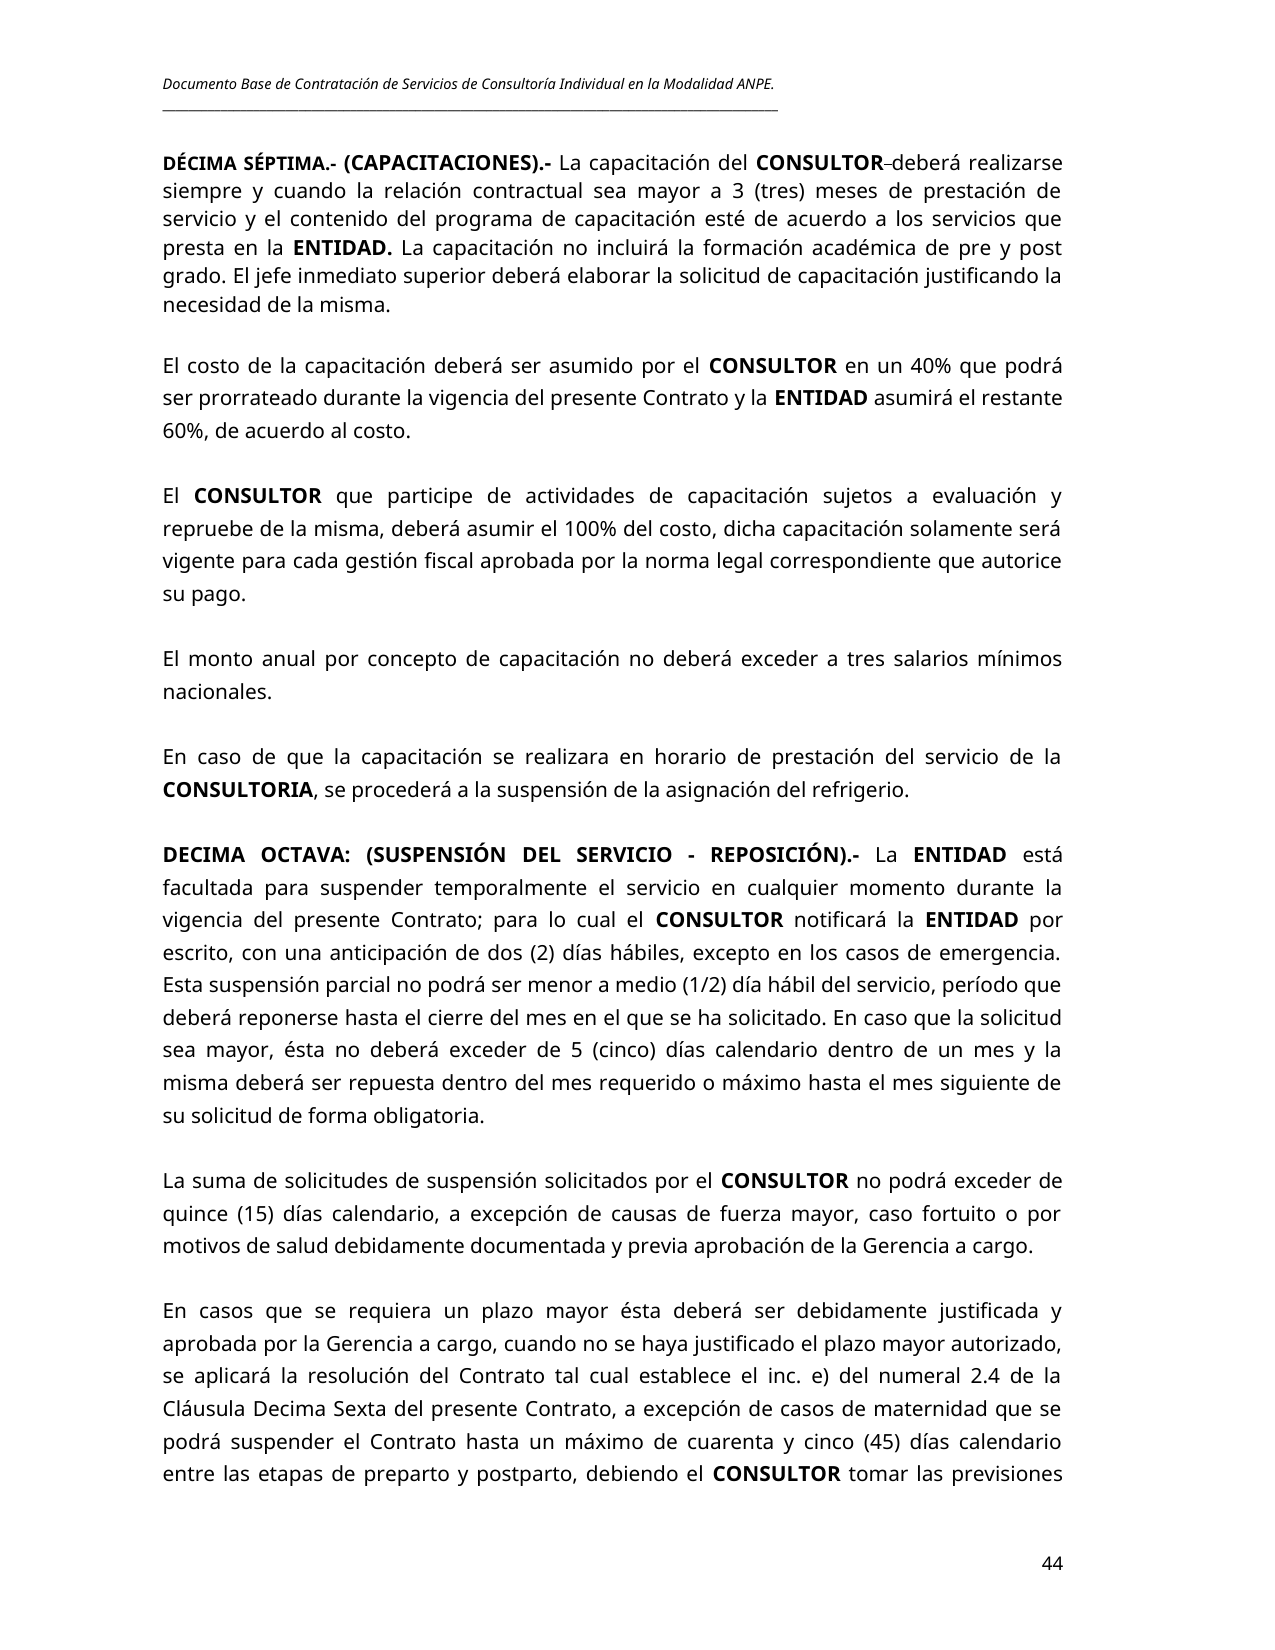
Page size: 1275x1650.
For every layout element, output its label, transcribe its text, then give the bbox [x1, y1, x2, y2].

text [162, 1296, 1063, 1488]
text El costo de la capacitación deberá ser asumido por el CONSULTOR en un 40% que podrá ser prorrateado durante la vigencia del presente Contrato y la ENTIDAD asumirá el restante 60%, de acuerdo al costo. [162, 351, 1063, 444]
text DÉCIMA SÉPTIMA.- (CAPACITACIONES).- La capacitación del CONSULTOR deberá realizarse siempre y cuando la relación contractual sea mayor a 3 (tres) meses de prestación de servicio y el contenido del programa de capacitación esté de acuerdo a los servicios que presta en la ENTIDAD. La capacitación no incluirá la formación académica de pre y post grado. El jefe inmediato superior deberá elaborar la solicitud de capacitación justificando la necesidad de la misma. [162, 148, 1063, 318]
text El CONSULTOR que participe de actividades de capacitación sujetos a evaluación y repruebe de la misma, deberá asumir el 100% del costo, dicha capacitación solamente será vigente para cada gestión fiscal aprobada por la norma legal correspondiente que autorice su pago. [162, 481, 1063, 608]
text La suma de solicitudes de suspensión solicitados por el CONSULTOR no podrá exceder de quince (15) días calendario, a excepción de causas de fuerza mayor, caso fortuito o por motivos de salud debidamente documentada y previa aprobación de la Gerencia a cargo. [162, 1166, 1063, 1260]
text DECIMA OCTAVA: (SUSPENSIÓN DEL SERVICIO - REPOSICIÓN).- La ENTIDAD está facultada para suspender temporalmente el servicio en cualquier momento durante la vigencia del presente Contrato; para lo cual el CONSULTOR notificará la ENTIDAD por escrito, con una anticipación de dos (2) días hábiles, excepto en los casos de emergencia. Esta suspensión parcial no podrá ser menor a medio (1/2) día hábil del servicio, período que deberá reponerse hasta el cierre del mes en el que se ha solicitado. En caso que la solicitud sea mayor, ésta no deberá exceder de 5 (cinco) días calendario dentro de un mes y la misma deberá ser repuesta dentro del mes requerido o máximo hasta el mes siguiente de su solicitud de forma obligatoria. [162, 840, 1063, 1129]
text El monto anual por concepto de capacitación no deberá exceder a tres salarios mínimos nacionales. [162, 644, 1063, 705]
text En caso de que la capacitación se realizara en horario de prestación del servicio de la CONSULTORIA, se procederá a la suspensión de la asignación del refrigerio. [162, 742, 1063, 803]
